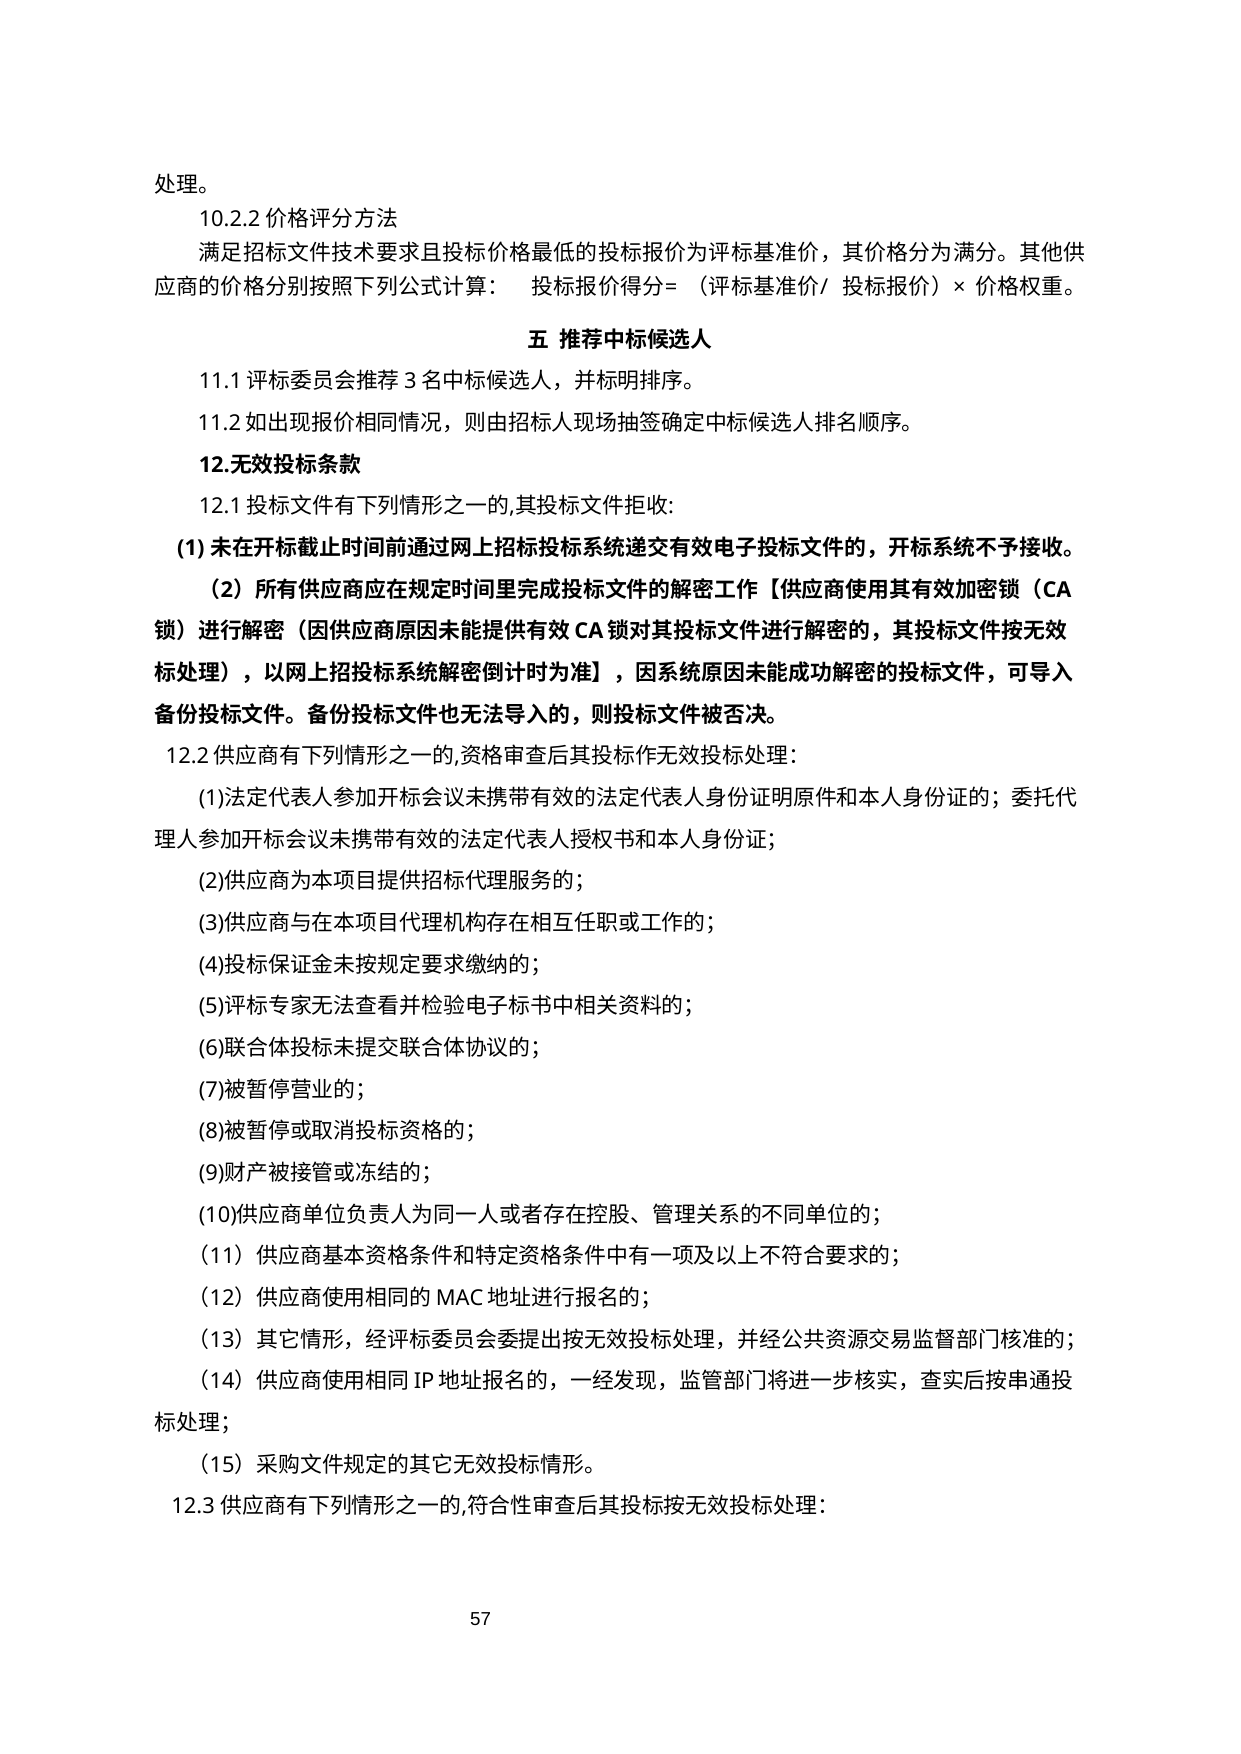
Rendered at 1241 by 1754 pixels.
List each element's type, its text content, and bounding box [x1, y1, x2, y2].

text (5)评标专家无法查看并检验电子标书中相关资料的； [154, 981, 1086, 1022]
text （11）供应商基本资格条件和特定资格条件中有一项及以上不符合要求的； [154, 1231, 1086, 1272]
text (3)供应商与在本项目代理机构存在相互任职或工作的； [154, 897, 1086, 939]
text （15）采购文件规定的其它无效投标情形。 [154, 1439, 1086, 1481]
text (1) 未在开标截止时间前通过网上招标投标系统递交有效电子投标文件的，开标系统不予接收。 [154, 522, 1086, 564]
text 满足招标文件技术要求且投标价格最低的投标报价为评标基准价，其价格分为满分。其他供应商的价格分别按照下列公式计算： 投标报价得分=（评标基准价/投标报价）×价格权重。 [154, 234, 1086, 301]
text (2)供应商为本项目提供招标代理服务的； [154, 856, 1086, 897]
text (1)法定代表人参加开标会议未携带有效的法定代表人身份证明原件和本人身份证的；委托代理人参加开标会议未携带有效的法定代表人授权书和本人身份证； [154, 772, 1086, 856]
text 12.1投标文件有下列情形之一的,其投标文件拒收: [154, 481, 1086, 522]
text （13）其它情形，经评标委员会委提出按无效投标处理，并经公共资源交易监督部门核准的； [154, 1314, 1086, 1356]
text 五 推荐中标候选人 [154, 314, 1086, 356]
text (8)被暂停或取消投标资格的； [154, 1106, 1086, 1147]
text （12）供应商使用相同的MAC地址进行报名的； [154, 1272, 1086, 1314]
text (10)供应商单位负责人为同一人或者存在控股、管理关系的不同单位的； [154, 1189, 1086, 1231]
text 12.无效投标条款 [154, 439, 1086, 481]
text 11.2如出现报价相同情况，则由招标人现场抽签确定中标候选人排名顺序。 [154, 397, 1086, 439]
text 10.2.2价格评分方法 [154, 200, 1086, 234]
text 12.3 供应商有下列情形之一的,符合性审查后其投标按无效投标处理： [154, 1481, 1086, 1522]
text 11.1评标委员会推荐3名中标候选人，并标明排序。 [154, 356, 1086, 397]
text （2）所有供应商应在规定时间里完成投标文件的解密工作【供应商使用其有效加密锁（CA锁）进行解密（因供应商原因未能提供有效CA锁对其投标文件进行解密的，其投标文件按无效标处理），以网上招投标系统解密倒计时为准】，因系统原因未能成功解密的投标文件，可导入备份投标文件。备份投标文件也无法导入的，则投标文件被否决。 [154, 564, 1086, 731]
text (6)联合体投标未提交联合体协议的； [154, 1022, 1086, 1064]
text （14）供应商使用相同IP地址报名的，一经发现，监管部门将进一步核实，查实后按串通投标处理； [154, 1356, 1086, 1439]
text (9)财产被接管或冻结的； [154, 1147, 1086, 1189]
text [154, 166, 1086, 200]
text 12.2供应商有下列情形之一的,资格审查后其投标作无效投标处理： [154, 731, 1086, 772]
text (7)被暂停营业的； [154, 1064, 1086, 1106]
text (4)投标保证金未按规定要求缴纳的； [154, 939, 1086, 981]
